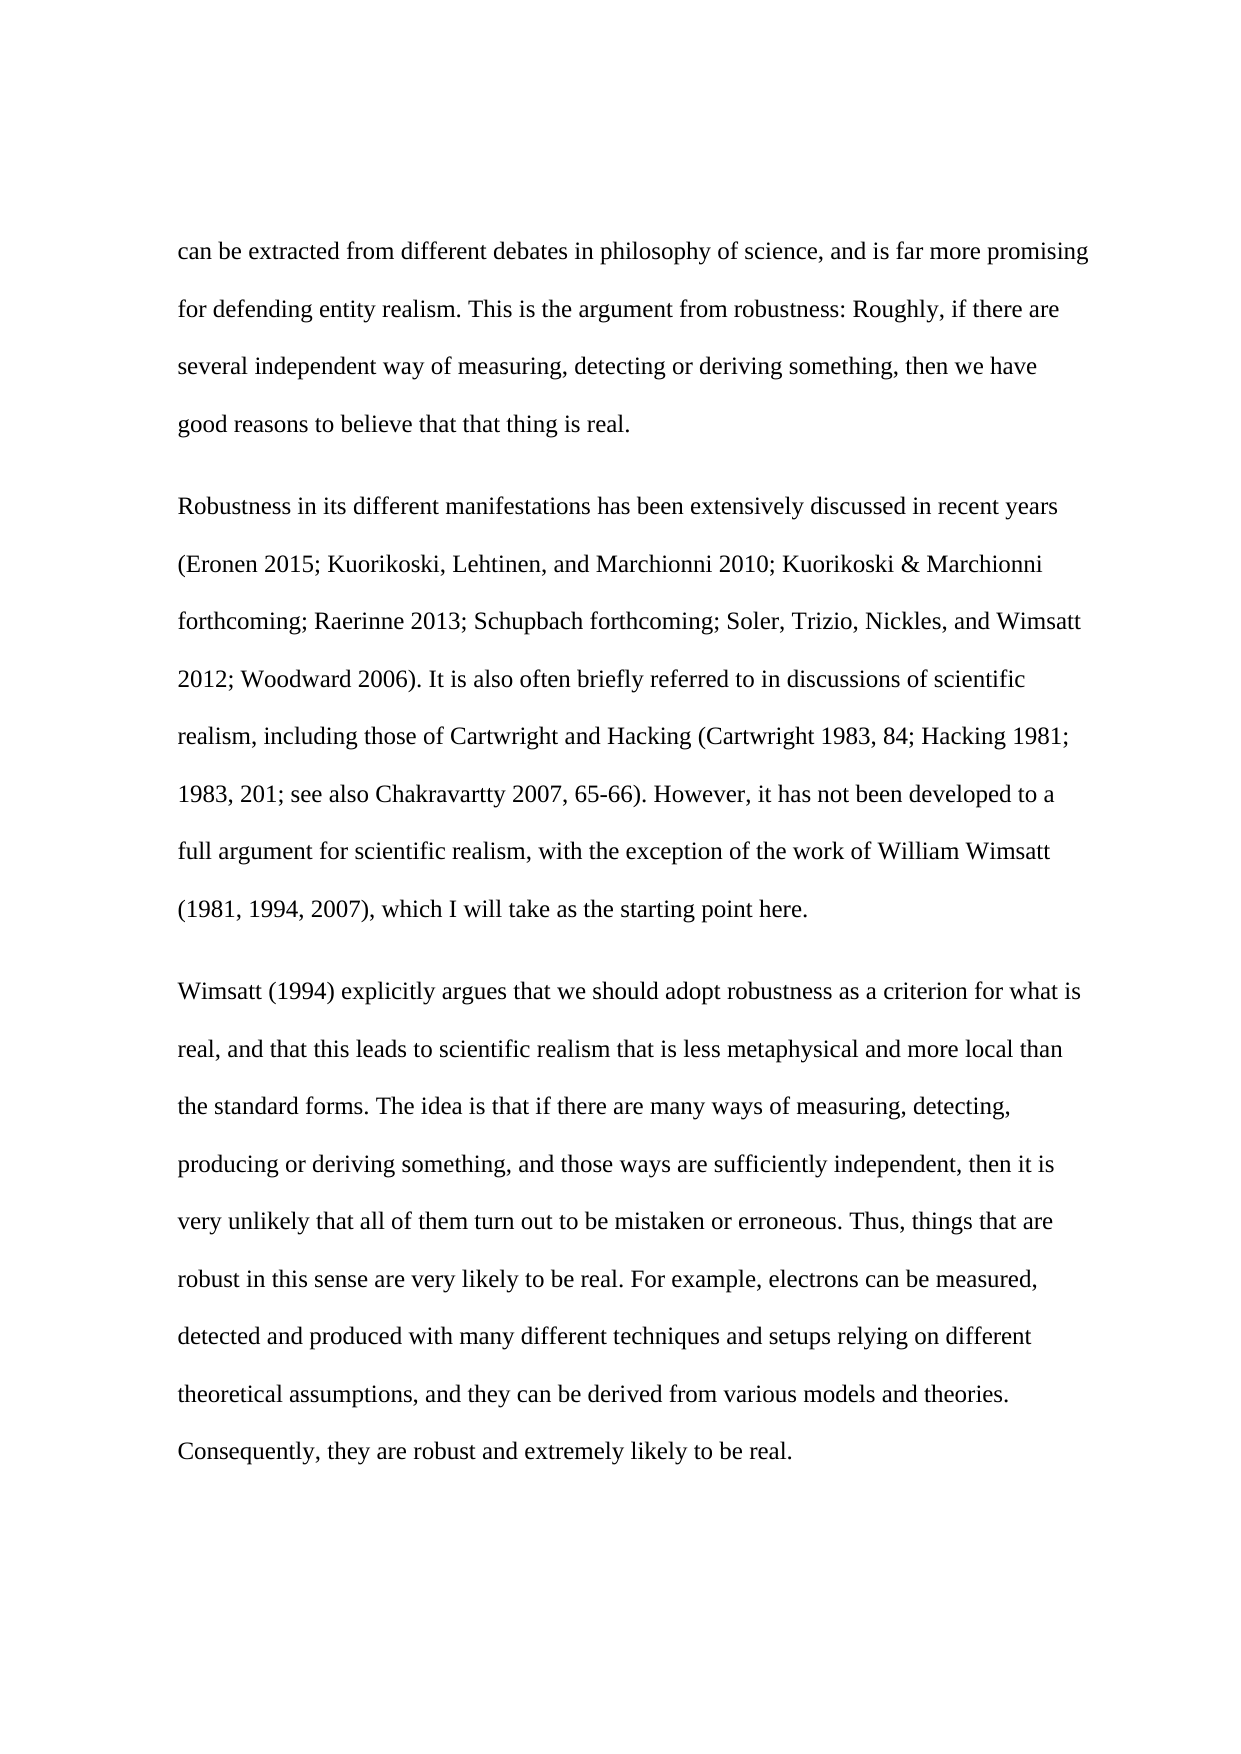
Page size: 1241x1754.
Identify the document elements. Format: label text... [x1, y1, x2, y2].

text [177, 236, 1092, 437]
text Robustness in its different manifestations has been extensively discussed in recent years (Eronen 2015; Kuorikoski, Lehtinen, and Marchionni 2010; Kuorikoski & Marchionni forthcoming; Raerinne 2013; Schupbach forthcoming; Soler, Trizio, Nickles, and Wimsatt 2012; Woodward 2006). It is also often briefly referred to in discussions of scientific realism, including those of Cartwright and Hacking (Cartwright 1983, 84; Hacking 1981; 1983, 201; see also Chakravartty 2007, 65-66). However, it has not been developed to a full argument for scientific realism, with the exception of the work of William Wimsatt (1981, 1994, 2007), which I will take as the starting point here. [177, 491, 1092, 922]
text Wimsatt (1994) explicitly argues that we should adopt robustness as a criterion for what is real, and that this leads to scientific realism that is less metaphysical and more local than the standard forms. The idea is that if there are many ways of measuring, detecting, producing or deriving something, and those ways are sufficiently independent, then it is very unlikely that all of them turn out to be mistaken or erroneous. Thus, things that are robust in this sense are very likely to be real. For example, electrons can be measured, detected and produced with many different techniques and setups relying on different theoretical assumptions, and they can be derived from various models and theories. Consequently, they are robust and extremely likely to be real. [177, 976, 1092, 1465]
